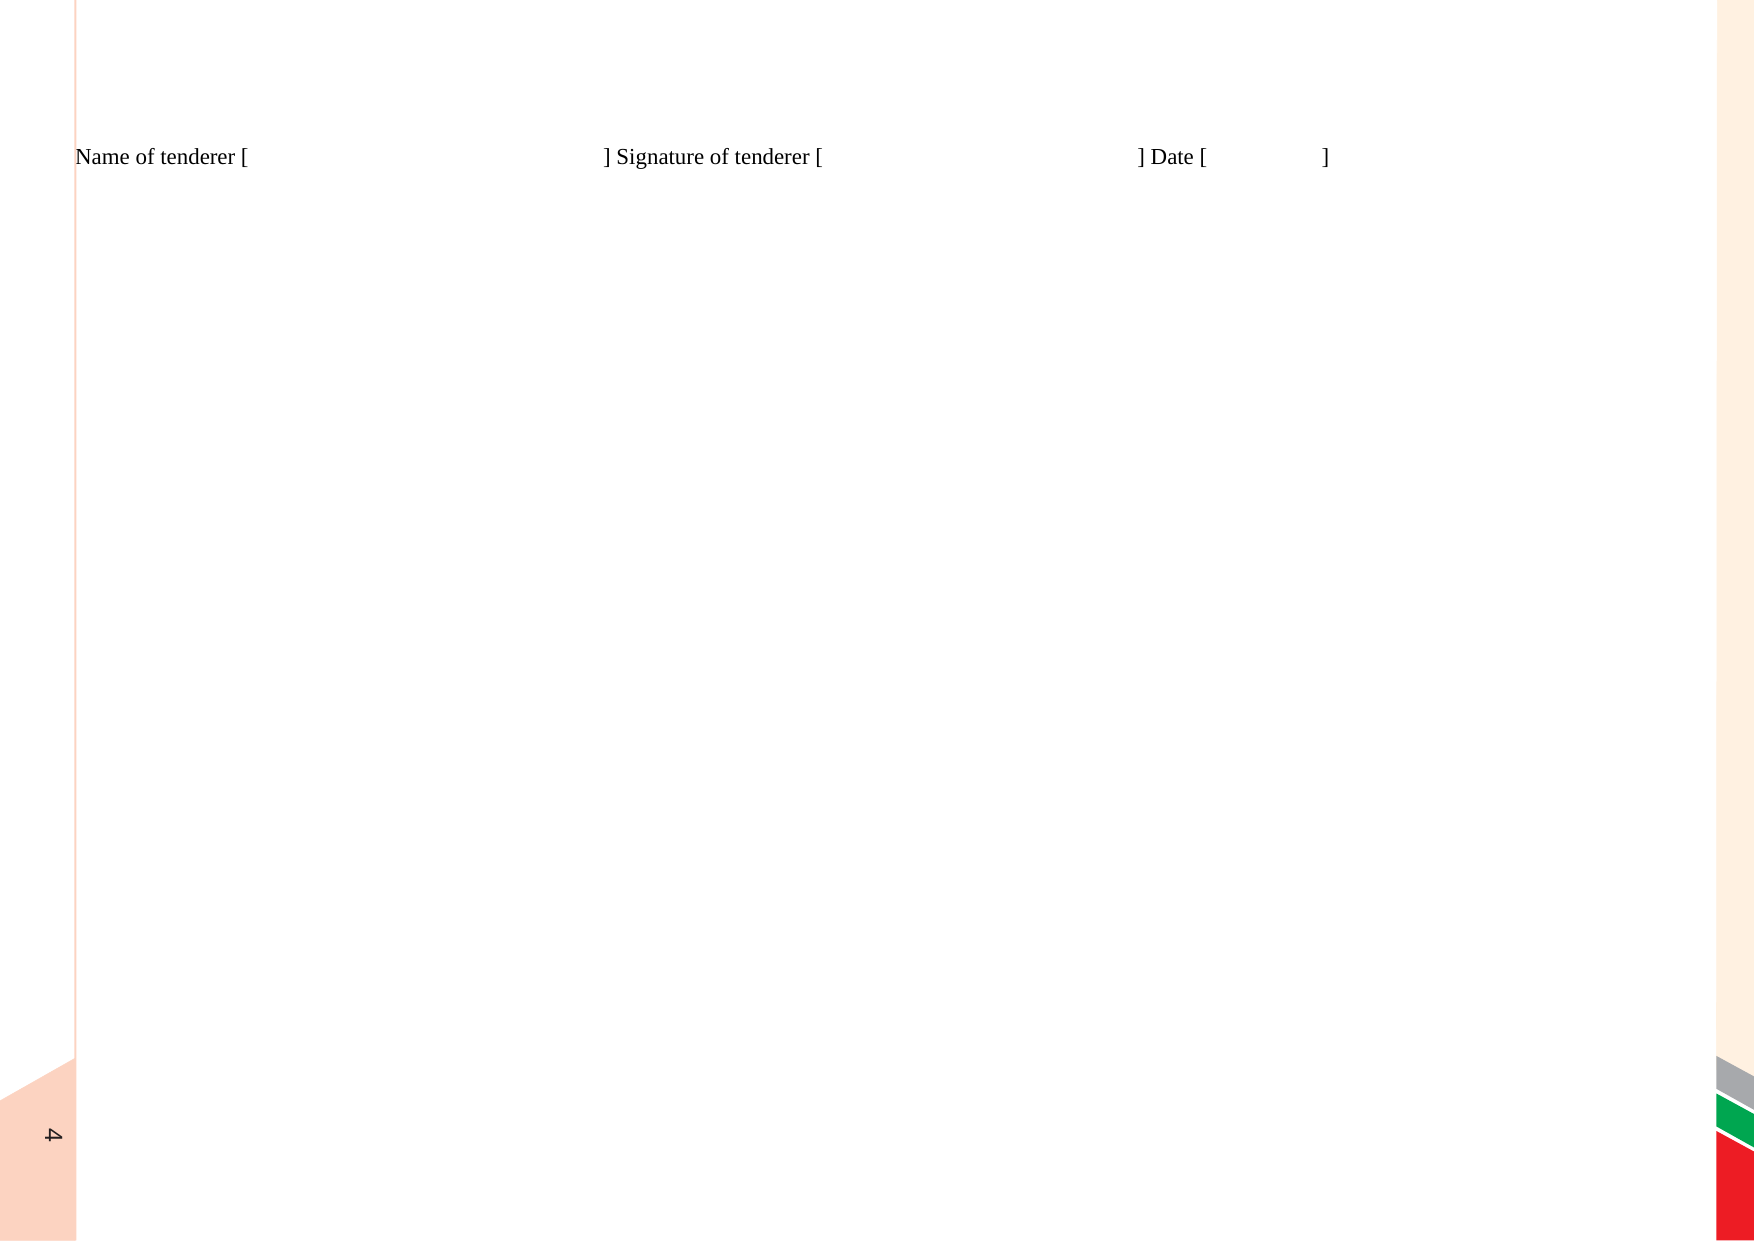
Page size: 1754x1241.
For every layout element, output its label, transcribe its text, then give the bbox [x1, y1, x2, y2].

text Name of tenderer [ ] Signature of tenderer [ ] Date [ ] [77, 143, 1679, 170]
